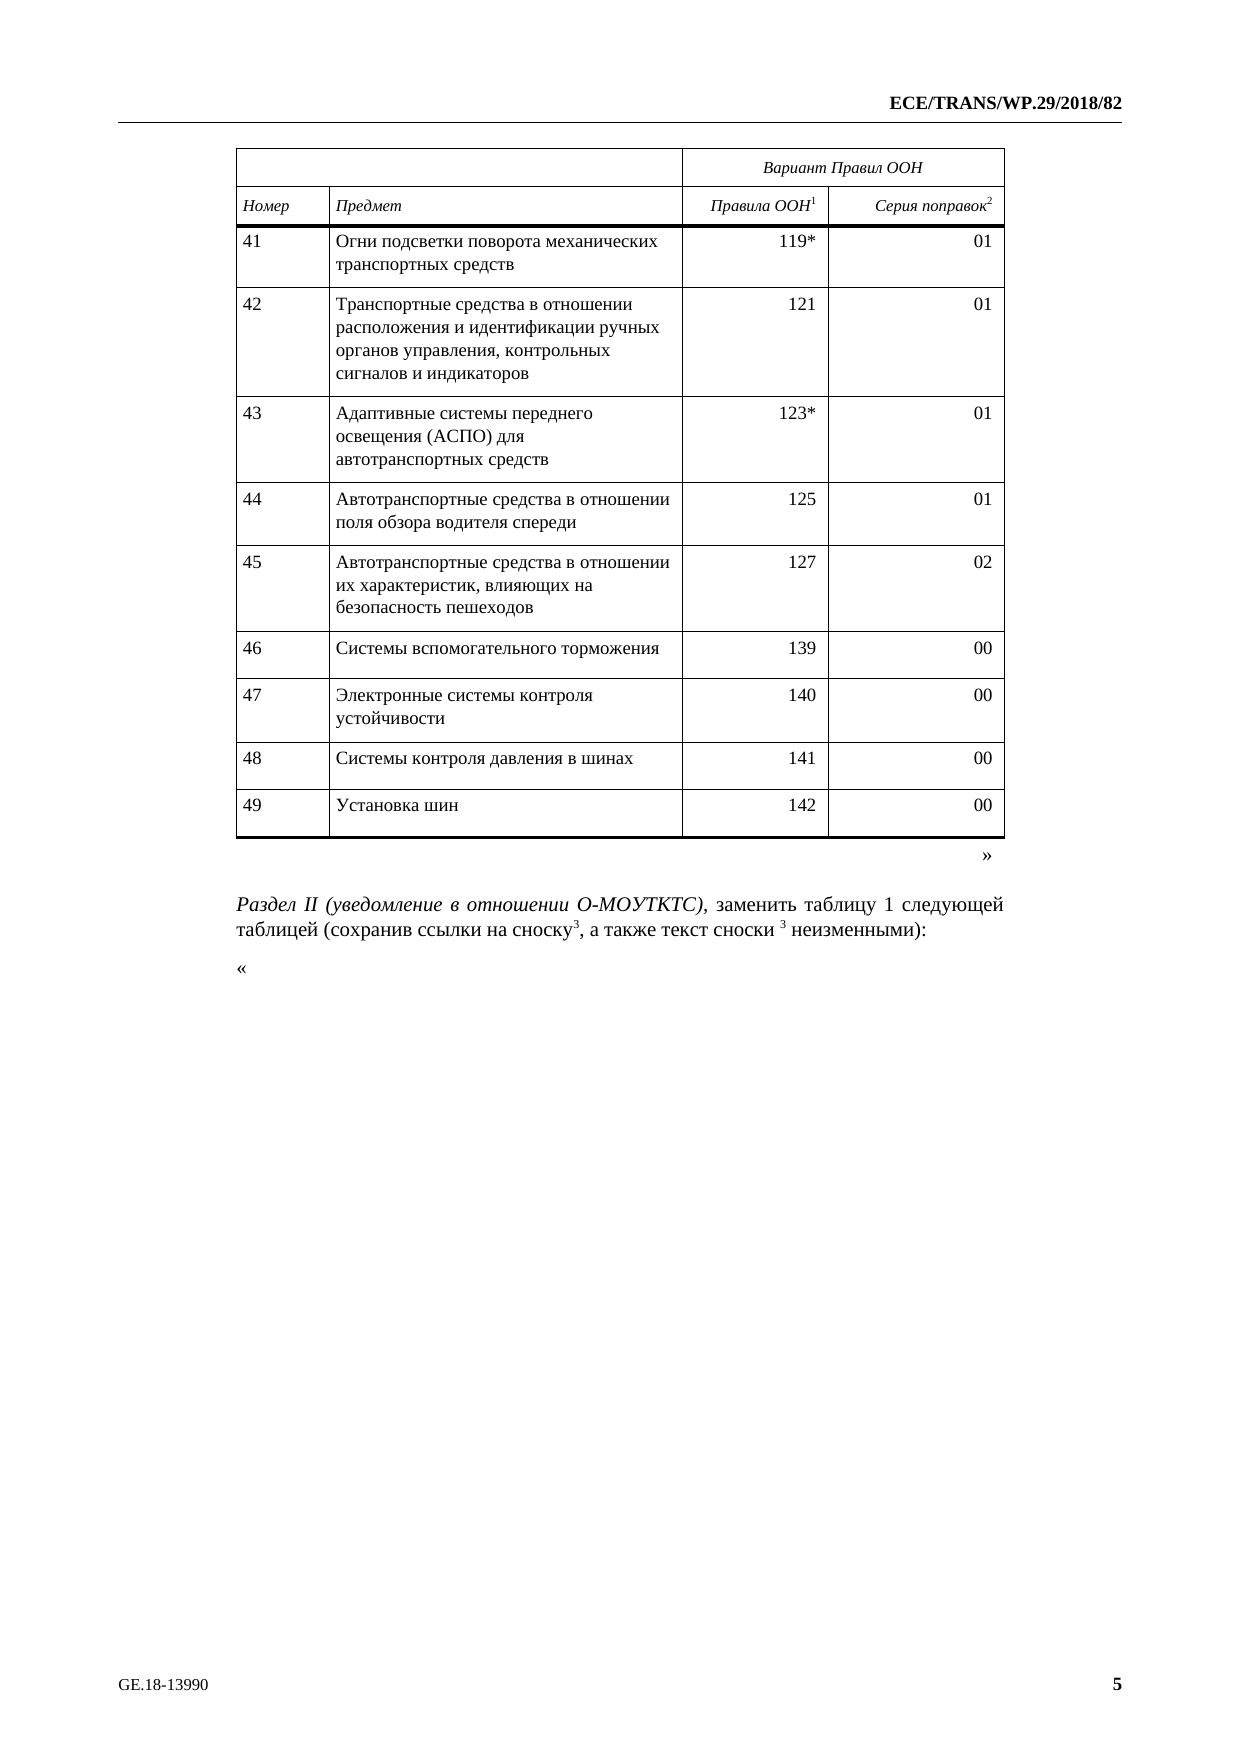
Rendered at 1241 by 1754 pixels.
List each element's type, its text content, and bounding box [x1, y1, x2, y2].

table_cell 00 [829, 790, 1004, 836]
table_cell Системы контроля давления в шинах [330, 743, 682, 789]
table_cell Системы вспомогательного торможения [330, 632, 682, 678]
table_cell 47 [237, 679, 329, 741]
table_cell Электронные системы контроля устойчивости [330, 679, 682, 741]
table_cell 140 [683, 679, 828, 741]
table_cell » [236, 839, 1004, 879]
table_cell 139 [683, 632, 828, 678]
table_cell Правила ООН1 [683, 187, 828, 224]
text « [236, 954, 1004, 979]
table_cell 01 [829, 483, 1004, 545]
table_cell 02 [829, 546, 1004, 631]
text Раздел II (уведомление в отношении О-МОУТКТС), заменить таблицу 1 следующей таблицей (сохранив ссылки на сноску3, a также текст сноски 3 неизменными): [236, 891, 1004, 941]
table_cell 01 [829, 228, 1004, 287]
table_cell Транспортные средства в отношении расположения и идентификации ручных органов управления, контрольных сигналов и индикаторов [330, 288, 682, 396]
table_cell 00 [829, 679, 1004, 741]
table_cell 46 [237, 632, 329, 678]
table_cell 49 [237, 790, 329, 836]
table_cell 123* [683, 397, 828, 482]
table_cell Серия поправок2 [829, 187, 1004, 224]
table_cell 01 [829, 288, 1004, 396]
table_cell 43 [237, 397, 329, 482]
table_cell 119* [683, 228, 828, 287]
table_cell Предмет [330, 187, 682, 224]
table_header [237, 149, 682, 186]
table_cell 45 [237, 546, 329, 631]
table_cell 125 [683, 483, 828, 545]
table_cell 41 [237, 228, 329, 287]
table_cell 01 [829, 397, 1004, 482]
table_cell 42 [237, 288, 329, 396]
table_cell Огни подсветки поворота механических транспортных средств [330, 228, 682, 287]
table_cell 121 [683, 288, 828, 396]
table_cell 142 [683, 790, 828, 836]
table_cell 48 [237, 743, 329, 789]
table_cell 127 [683, 546, 828, 631]
table_cell Адаптивные системы переднего освещения (АСПО) для автотранспортных средств [330, 397, 682, 482]
table_cell 44 [237, 483, 329, 545]
table_header Вариант Правил ООН [683, 149, 1004, 186]
table_cell 141 [683, 743, 828, 789]
table_cell Номер [237, 187, 329, 224]
table_cell Установка шин [330, 790, 682, 836]
table_cell Автотранспортные средства в отношении их характеристик, влияющих на безопасность пешеходов [330, 546, 682, 631]
table_cell 00 [829, 632, 1004, 678]
table_cell Автотранспортные средства в отношении поля обзора водителя спереди [330, 483, 682, 545]
table_cell 00 [829, 743, 1004, 789]
